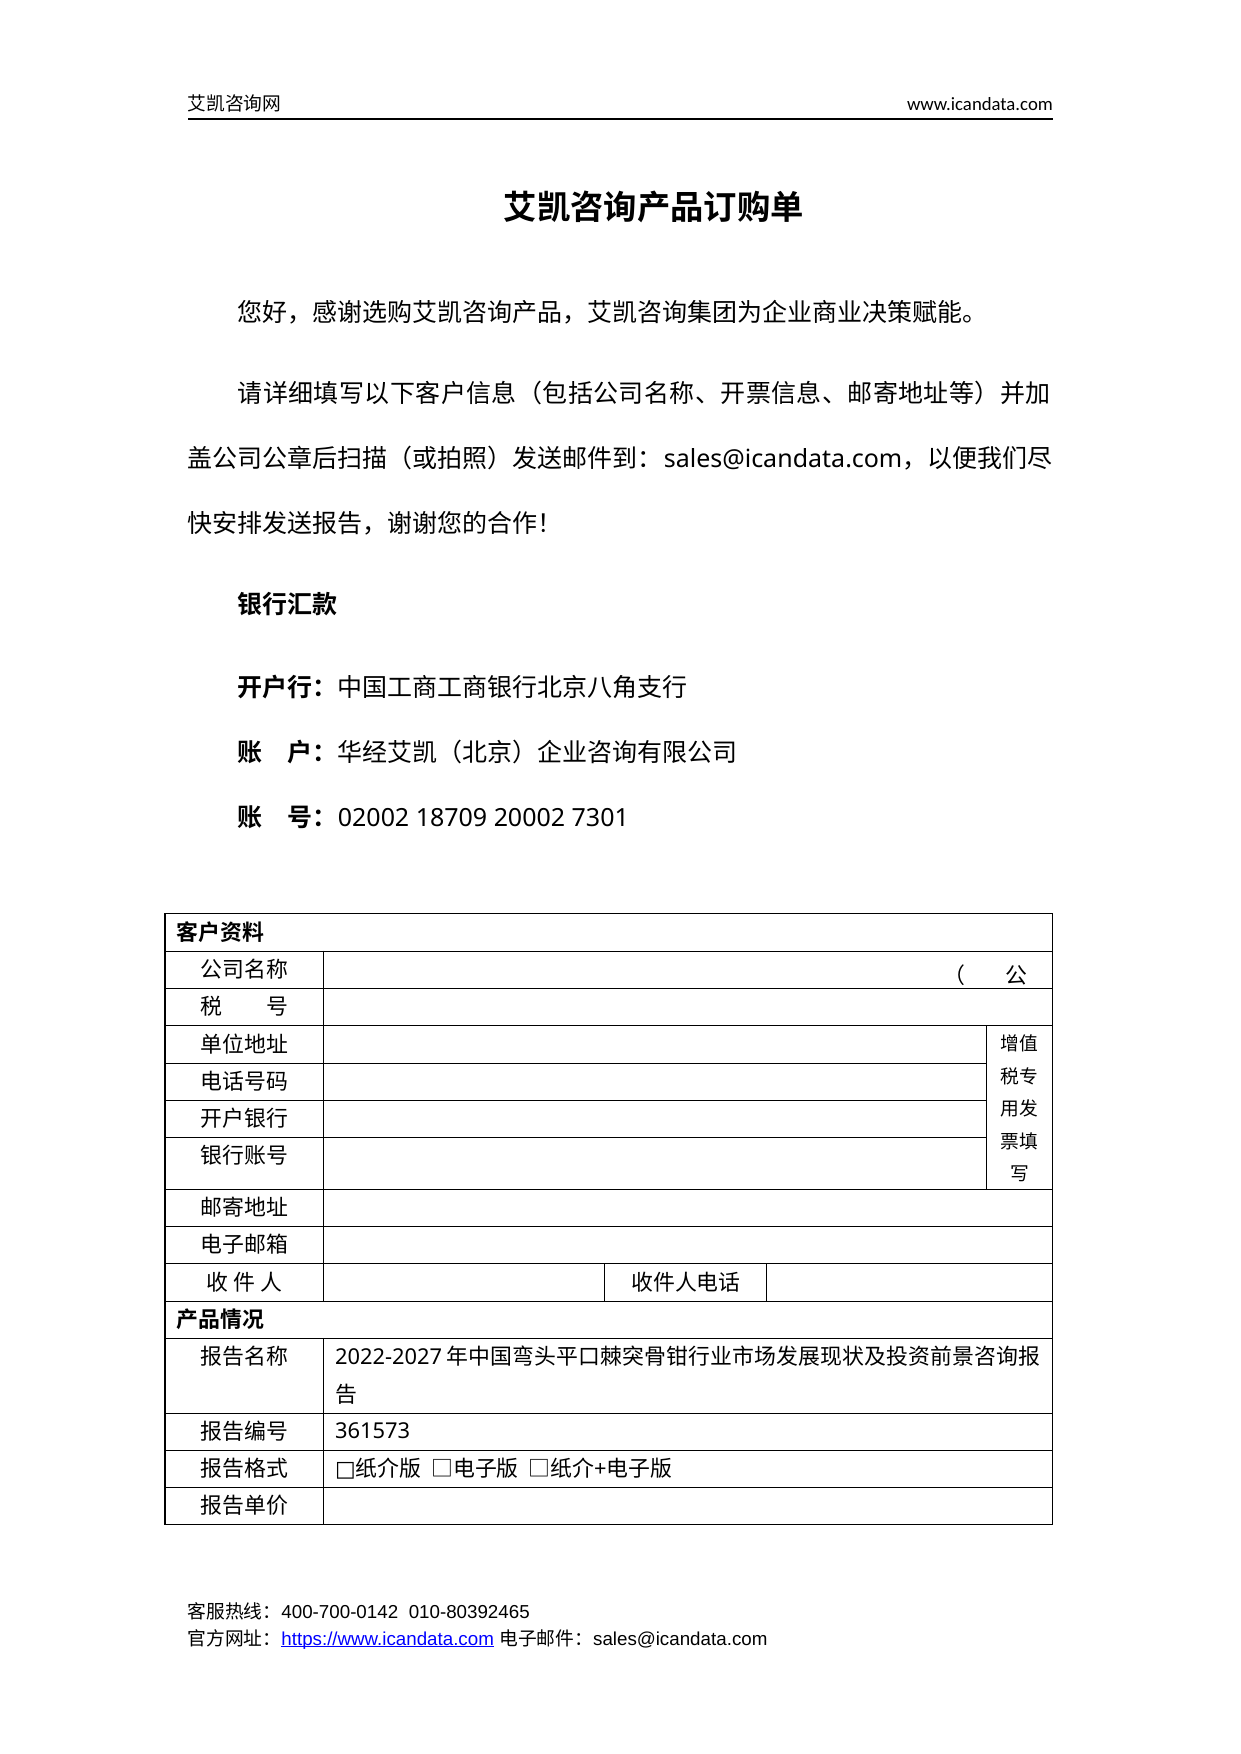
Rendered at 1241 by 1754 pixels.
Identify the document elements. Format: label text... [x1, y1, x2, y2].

table_cell 产品情况 [166, 1302, 1052, 1338]
table_cell [324, 1488, 1052, 1524]
table_cell 2022-2027年中国弯头平口棘突骨钳行业市场发展现状及投资前景咨询报告 [324, 1339, 1052, 1412]
table_cell 邮寄地址 [166, 1190, 323, 1226]
text 账 户：华经艾凯（北京）企业咨询有限公司 [187, 718, 1053, 783]
table_cell [324, 1190, 1052, 1226]
table_cell [324, 1064, 986, 1100]
text 您好，感谢选购艾凯咨询产品，艾凯咨询集团为企业商业决策赋能。 [187, 278, 1053, 343]
table_cell 报告编号 [166, 1414, 323, 1450]
table_cell [324, 989, 1052, 1025]
table_cell 报告单价 [166, 1488, 323, 1524]
text 银行汇款 [187, 570, 1053, 635]
table_cell 电话号码 [166, 1064, 323, 1100]
table_cell 公司名称 [166, 952, 323, 988]
text 请详细填写以下客户信息（包括公司名称、开票信息、邮寄地址等）并加盖公司公章后扫描（或拍照）发送邮件到：sales@icandata.com，以便我们尽快安排发送报告，谢谢您的合作！ [187, 359, 1053, 554]
table_cell [324, 1264, 604, 1301]
text 账 号：02002 18709 20002 7301 [187, 783, 1053, 848]
table_cell 银行账号 [166, 1138, 323, 1189]
table_cell [324, 952, 1052, 988]
text 艾凯咨询产品订购单 [187, 172, 1053, 237]
table_cell 单位地址 [166, 1026, 323, 1062]
table_cell 361573 [324, 1414, 1052, 1450]
table_cell [324, 1227, 1052, 1263]
table_cell [324, 1138, 986, 1189]
table_cell 增值税专用发票填写 [987, 1026, 1052, 1189]
table_cell 收件人电话 [605, 1264, 766, 1301]
table_cell 税 号 [166, 989, 323, 1025]
table_cell □纸介版 □电子版 □纸介+电子版 [324, 1451, 1052, 1487]
table_header 客户资料 [166, 914, 1052, 951]
table_cell 报告名称 [166, 1339, 323, 1412]
text 开户行：中国工商工商银行北京八角支行 [187, 653, 1053, 718]
table_cell 开户银行 [166, 1101, 323, 1137]
table_cell 报告格式 [166, 1451, 323, 1487]
table_cell [767, 1264, 1052, 1301]
table_cell 电子邮箱 [166, 1227, 323, 1263]
table_cell [324, 1026, 986, 1062]
table_cell [324, 1101, 986, 1137]
table_cell 收 件 人 [166, 1264, 323, 1301]
